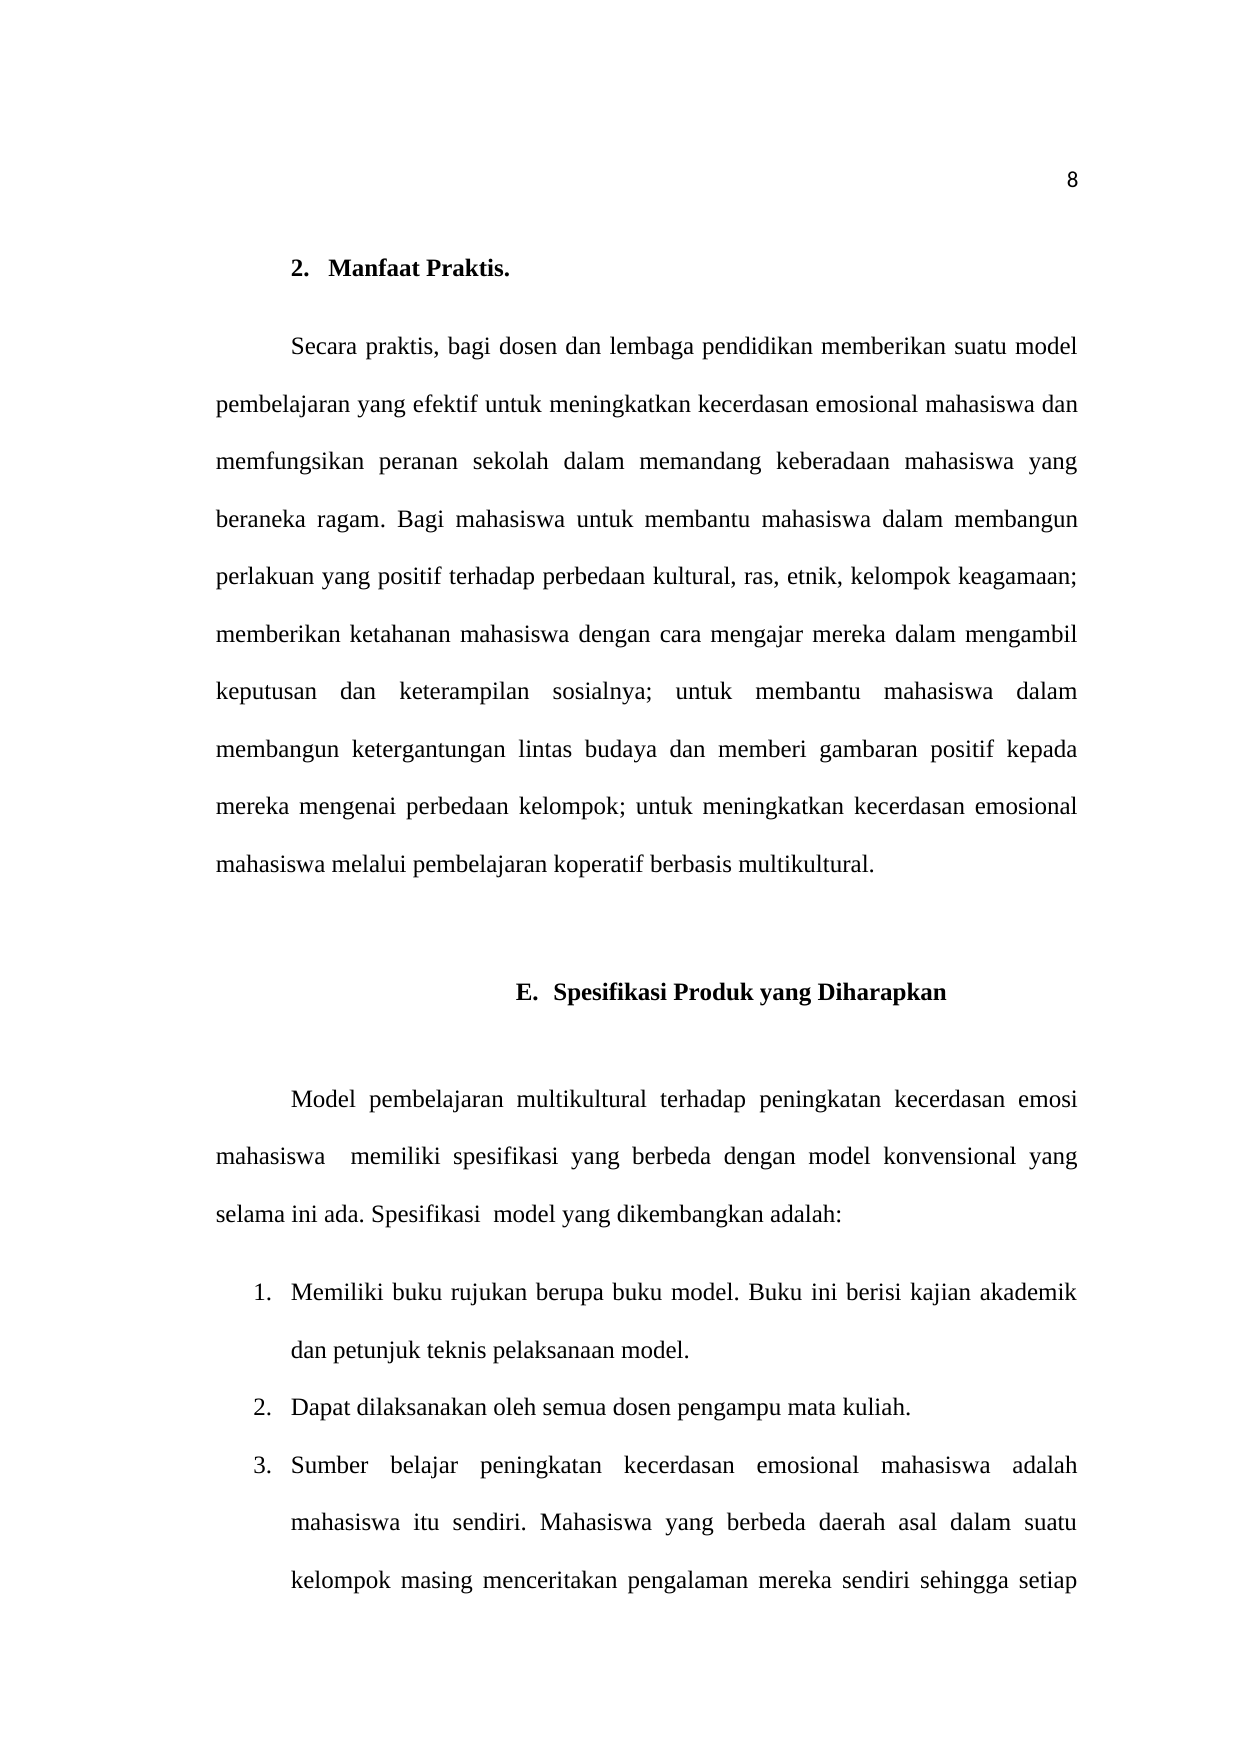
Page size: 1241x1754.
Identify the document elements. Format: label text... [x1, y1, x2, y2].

list Dapat dilaksanakan oleh semua dosen pengampu mata kuliah. [253, 1392, 1078, 1421]
list Manfaat Praktis. [291, 253, 1078, 282]
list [253, 1450, 1078, 1593]
list Spesifikasi Produk yang Diharapkan [516, 977, 1078, 1006]
text Model pembelajaran multikultural terhadap peningkatan kecerdasan emosi mahasiswa memiliki spesifikasi yang berbeda dengan model konvensional yang selama ini ada. Spesifikasi model yang dikembangkan adalah: [216, 1084, 1078, 1228]
list Memiliki buku rujukan berupa buku model. Buku ini berisi kajian akademik dan petunjuk teknis pelaksanaan model. [253, 1277, 1078, 1363]
text Secara praktis, bagi dosen dan lembaga pendidikan memberikan suatu model pembelajaran yang efektif untuk meningkatkan kecerdasan emosional mahasiswa dan memfungsikan peranan sekolah dalam memandang keberadaan mahasiswa yang beraneka ragam. Bagi mahasiswa untuk membantu mahasiswa dalam membangun perlakuan yang positif terhadap perbedaan kultural, ras, etnik, kelompok keagamaan; memberikan ketahanan mahasiswa dengan cara mengajar mereka dalam mengambil keputusan dan keterampilan sosialnya; untuk membantu mahasiswa dalam membangun ketergantungan lintas budaya dan memberi gambaran positif kepada mereka mengenai perbedaan kelompok; untuk meningkatkan kecerdasan emosional mahasiswa melalui pembelajaran koperatif berbasis multikultural. [216, 331, 1078, 878]
